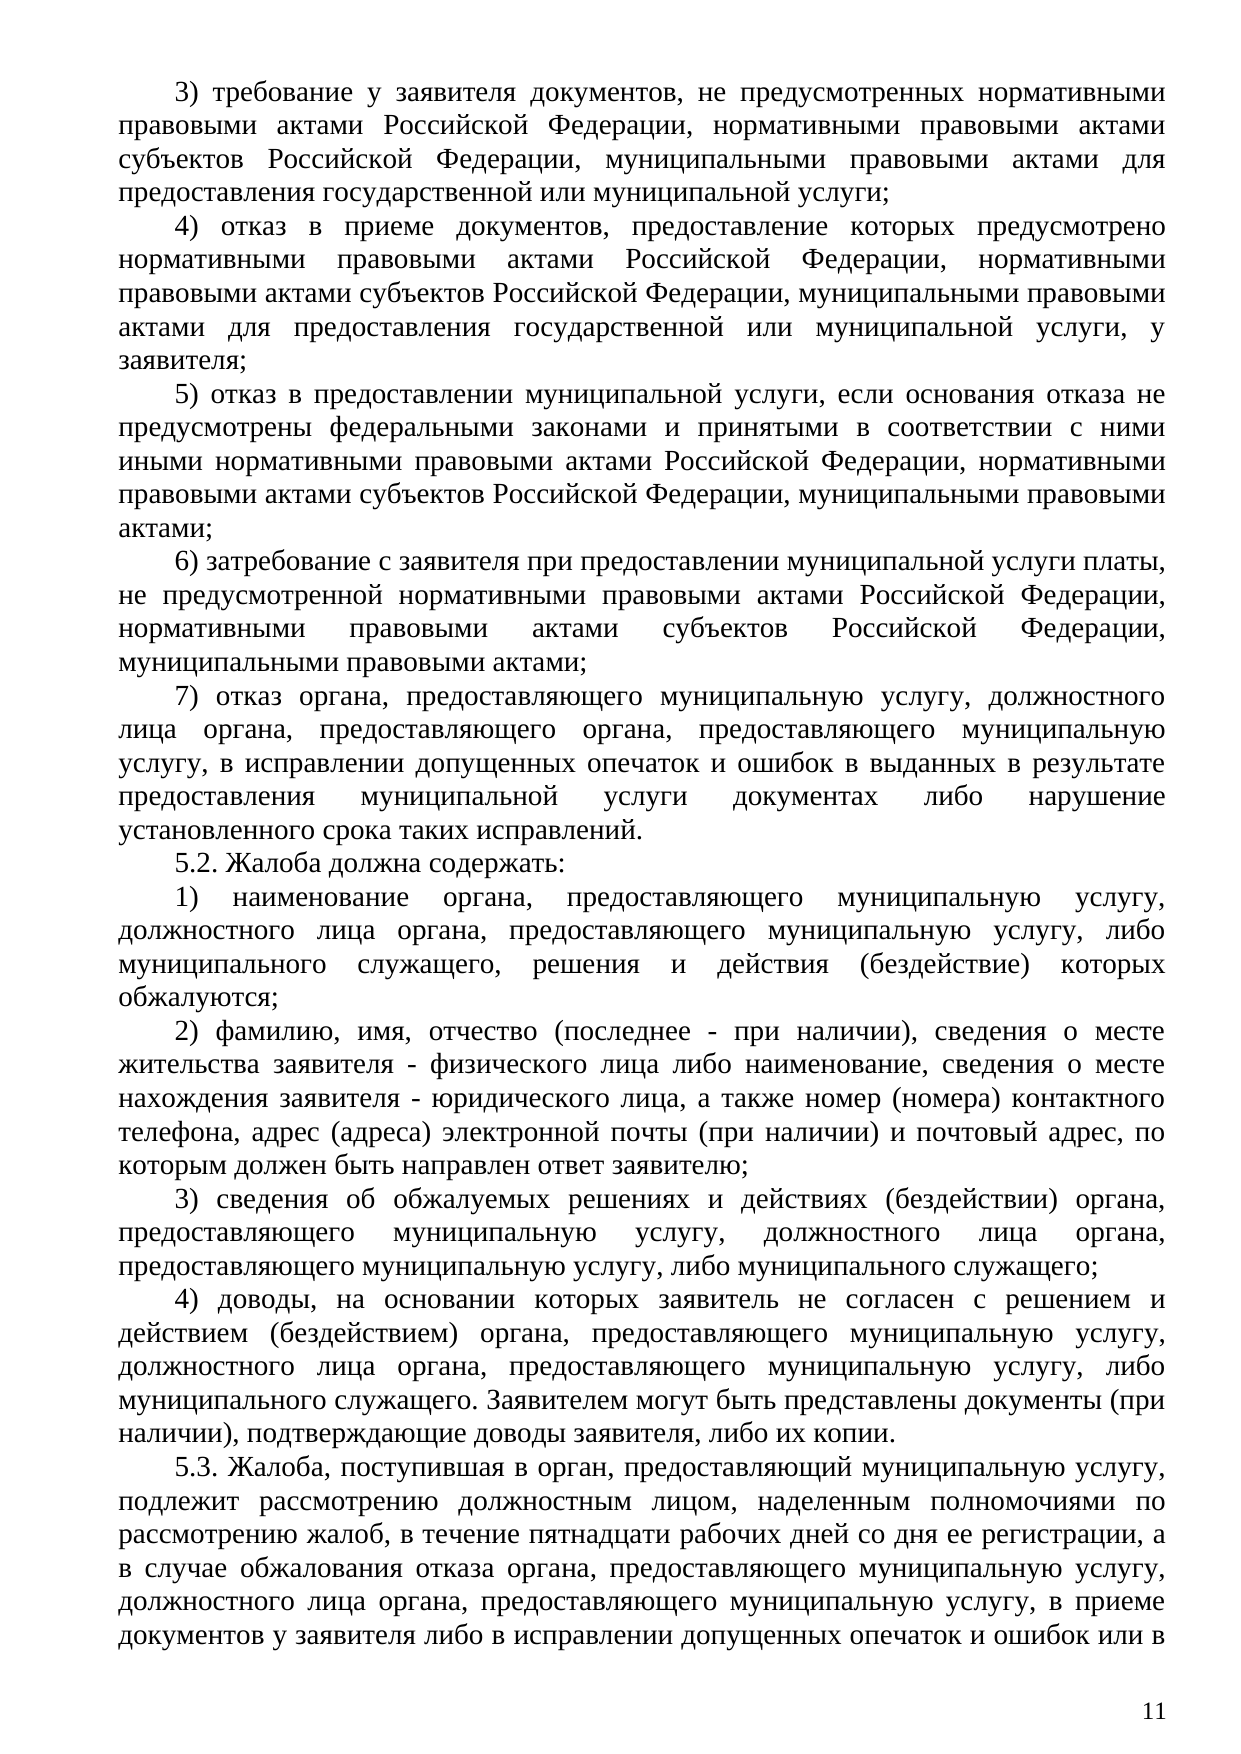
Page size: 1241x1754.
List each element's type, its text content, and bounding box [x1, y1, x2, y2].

text 3) требование у заявителя документов, не предусмотренных нормативными правовыми актами Российской Федерации, нормативными правовыми актами субъектов Российской Федерации, муниципальными правовыми актами для предоставления государственной или муниципальной услуги; [118, 74, 1166, 208]
text 4) доводы, на основании которых заявитель не согласен с решением и действием (бездействием) органа, предоставляющего муниципальную услугу, должностного лица органа, предоставляющего муниципальную услугу, либо муниципального служащего. Заявителем могут быть представлены документы (при наличии), подтверждающие доводы заявителя, либо их копии. [118, 1281, 1166, 1449]
text 3) сведения об обжалуемых решениях и действиях (бездействии) органа, предоставляющего муниципальную услугу, должностного лица органа, предоставляющего муниципальную услугу, либо муниципального служащего; [118, 1181, 1166, 1281]
text 6) затребование с заявителя при предоставлении муниципальной услуги платы, не предусмотренной нормативными правовыми актами Российской Федерации, нормативными правовыми актами субъектов Российской Федерации, муниципальными правовыми актами; [118, 543, 1166, 678]
text 4) отказ в приеме документов, предоставление которых предусмотрено нормативными правовыми актами Российской Федерации, нормативными правовыми актами субъектов Российской Федерации, муниципальными правовыми актами для предоставления государственной или муниципальной услуги, у заявителя; [118, 208, 1166, 376]
text 2) фамилию, имя, отчество (последнее - при наличии), сведения о месте жительства заявителя - физического лица либо наименование, сведения о месте нахождения заявителя - юридического лица, а также номер (номера) контактного телефона, адрес (адреса) электронной почты (при наличии) и почтовый адрес, по которым должен быть направлен ответ заявителю; [118, 1013, 1166, 1181]
text 7) отказ органа, предоставляющего муниципальную услугу, должностного лица органа, предоставляющего органа, предоставляющего муниципальную услугу, в исправлении допущенных опечаток и ошибок в выданных в результате предоставления муниципальной услуги документах либо нарушение установленного срока таких исправлений. [118, 678, 1166, 845]
text 1) наименование органа, предоставляющего муниципальную услугу, должностного лица органа, предоставляющего муниципальную услугу, либо муниципального служащего, решения и действия (бездействие) которых обжалуются; [118, 879, 1166, 1013]
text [118, 1449, 1166, 1650]
text 5.2. Жалоба должна содержать: [118, 845, 1166, 879]
text 5) отказ в предоставлении муниципальной услуги, если основания отказа не предусмотрены федеральными законами и принятыми в соответствии с ними иными нормативными правовыми актами Российской Федерации, нормативными правовыми актами субъектов Российской Федерации, муниципальными правовыми актами; [118, 376, 1166, 543]
